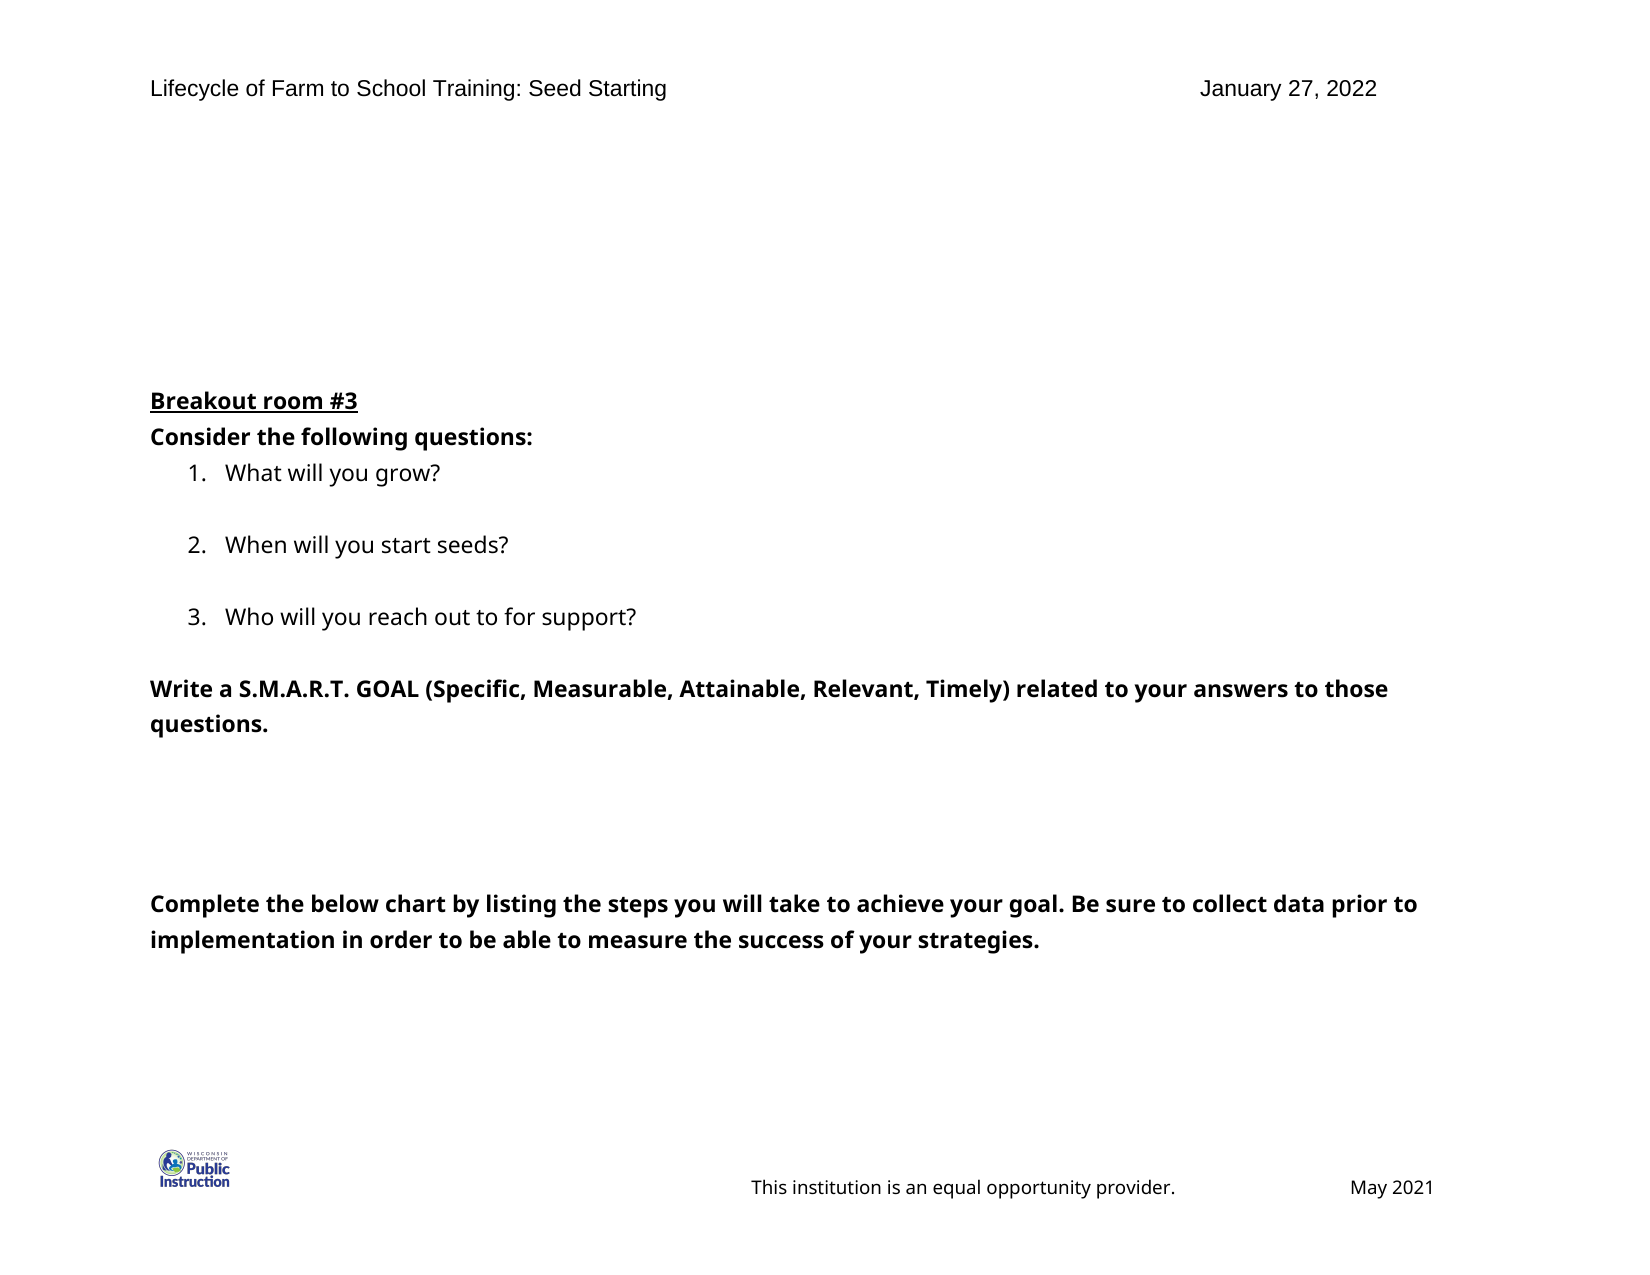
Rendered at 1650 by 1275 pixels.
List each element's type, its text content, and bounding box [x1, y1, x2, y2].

text Breakout room #3 [150, 385, 1500, 416]
list Who will you reach out to for support? [187, 601, 1500, 632]
list What will you grow? [187, 457, 1500, 488]
picture [150, 1141, 244, 1195]
list When will you start seeds? [187, 529, 1500, 560]
text Complete the below chart by listing the steps you will take to achieve your goal. Be sure to collect data prior to implementation in order to be able to measure the success of your strategies. [150, 888, 1500, 955]
text Write a S.M.A.R.T. GOAL (Specific, Measurable, Attainable, Relevant, Timely) related to your answers to those questions. [150, 672, 1500, 740]
text Consider the following questions: [150, 421, 1500, 452]
